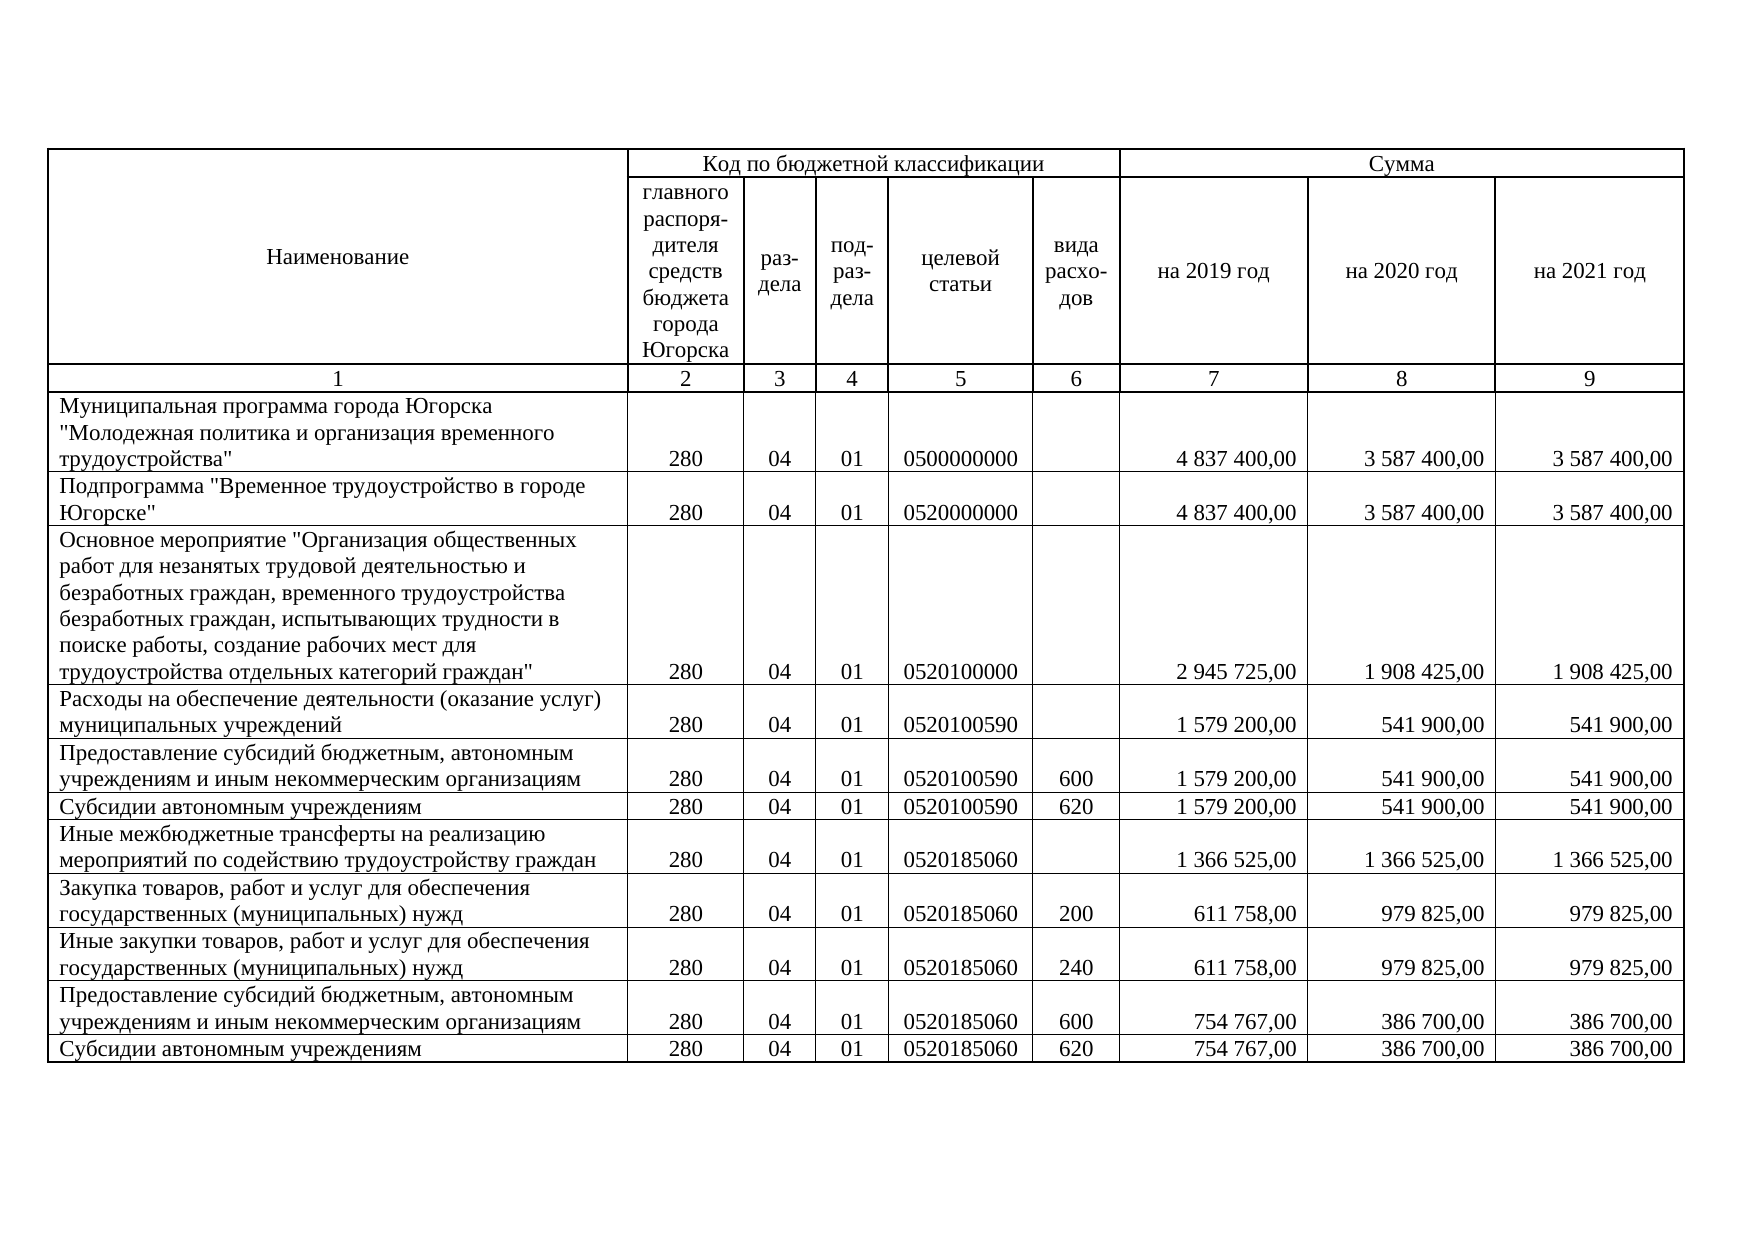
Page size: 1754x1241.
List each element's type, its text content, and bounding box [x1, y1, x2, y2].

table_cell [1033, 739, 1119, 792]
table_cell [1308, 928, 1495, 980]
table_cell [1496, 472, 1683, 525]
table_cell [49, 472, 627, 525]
table_cell на 2019 год [1121, 178, 1307, 363]
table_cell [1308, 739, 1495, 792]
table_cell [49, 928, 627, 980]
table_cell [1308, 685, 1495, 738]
table_cell 4 [817, 365, 887, 391]
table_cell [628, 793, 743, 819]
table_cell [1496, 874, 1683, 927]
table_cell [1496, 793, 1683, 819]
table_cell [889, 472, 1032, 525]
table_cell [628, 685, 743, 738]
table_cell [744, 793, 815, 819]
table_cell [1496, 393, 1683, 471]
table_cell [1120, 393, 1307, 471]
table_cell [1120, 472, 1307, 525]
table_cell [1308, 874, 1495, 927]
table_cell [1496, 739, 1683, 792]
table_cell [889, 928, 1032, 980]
table_cell на 2021 год [1496, 178, 1683, 363]
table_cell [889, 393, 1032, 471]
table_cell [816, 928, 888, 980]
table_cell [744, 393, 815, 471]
table_cell раз-дела [745, 178, 815, 363]
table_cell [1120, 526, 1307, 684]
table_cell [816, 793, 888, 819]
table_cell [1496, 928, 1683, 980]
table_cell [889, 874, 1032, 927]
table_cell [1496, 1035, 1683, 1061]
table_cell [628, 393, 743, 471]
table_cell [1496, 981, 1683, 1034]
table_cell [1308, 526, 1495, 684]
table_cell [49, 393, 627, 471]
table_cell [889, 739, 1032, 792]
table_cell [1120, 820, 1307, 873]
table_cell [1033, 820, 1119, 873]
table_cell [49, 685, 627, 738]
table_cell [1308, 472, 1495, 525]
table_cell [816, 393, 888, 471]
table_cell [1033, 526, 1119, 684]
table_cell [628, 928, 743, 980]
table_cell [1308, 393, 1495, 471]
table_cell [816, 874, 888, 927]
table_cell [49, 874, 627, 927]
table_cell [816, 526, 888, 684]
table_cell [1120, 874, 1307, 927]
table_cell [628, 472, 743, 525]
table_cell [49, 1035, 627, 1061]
table_cell 3 [745, 365, 815, 391]
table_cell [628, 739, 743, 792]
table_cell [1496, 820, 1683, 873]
table_cell главного распоря-дителя средств бюджета города Югорска [629, 178, 743, 363]
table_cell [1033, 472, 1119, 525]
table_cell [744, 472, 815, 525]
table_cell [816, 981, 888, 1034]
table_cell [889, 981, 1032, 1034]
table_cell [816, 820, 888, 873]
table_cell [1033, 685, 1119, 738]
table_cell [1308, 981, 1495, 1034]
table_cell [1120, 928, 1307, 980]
table_cell 7 [1121, 365, 1307, 391]
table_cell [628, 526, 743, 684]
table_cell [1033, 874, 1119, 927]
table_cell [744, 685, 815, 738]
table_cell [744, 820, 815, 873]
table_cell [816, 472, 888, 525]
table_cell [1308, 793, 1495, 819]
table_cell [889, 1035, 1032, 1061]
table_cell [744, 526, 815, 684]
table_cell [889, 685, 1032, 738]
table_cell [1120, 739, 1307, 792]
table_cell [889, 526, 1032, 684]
table_header Наименование [49, 150, 627, 363]
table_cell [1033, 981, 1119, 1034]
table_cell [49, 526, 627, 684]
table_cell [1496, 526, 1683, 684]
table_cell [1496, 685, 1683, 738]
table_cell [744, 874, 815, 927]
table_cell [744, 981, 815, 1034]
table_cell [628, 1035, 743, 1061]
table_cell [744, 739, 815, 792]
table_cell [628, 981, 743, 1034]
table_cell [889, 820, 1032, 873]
table_cell целевой статьи [889, 178, 1032, 363]
table_cell на 2020 год [1309, 178, 1494, 363]
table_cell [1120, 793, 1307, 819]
table_cell под-раз-дела [817, 178, 887, 363]
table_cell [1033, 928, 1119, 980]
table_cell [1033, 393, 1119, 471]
table_cell 9 [1496, 365, 1683, 391]
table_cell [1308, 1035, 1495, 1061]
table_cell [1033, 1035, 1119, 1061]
table_header Сумма [1121, 150, 1683, 176]
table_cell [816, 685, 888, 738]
table_header Код по бюджетной классификации [629, 150, 1119, 176]
table_cell 6 [1034, 365, 1119, 391]
table_cell 1 [49, 365, 627, 391]
table_cell вида расхо-дов [1034, 178, 1119, 363]
table_cell 2 [629, 365, 743, 391]
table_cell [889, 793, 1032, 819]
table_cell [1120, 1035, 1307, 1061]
table_cell 8 [1309, 365, 1494, 391]
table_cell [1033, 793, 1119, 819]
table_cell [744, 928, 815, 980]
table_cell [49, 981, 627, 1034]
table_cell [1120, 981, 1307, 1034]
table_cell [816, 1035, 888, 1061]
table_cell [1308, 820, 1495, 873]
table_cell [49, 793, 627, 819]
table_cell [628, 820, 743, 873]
table_cell 5 [889, 365, 1032, 391]
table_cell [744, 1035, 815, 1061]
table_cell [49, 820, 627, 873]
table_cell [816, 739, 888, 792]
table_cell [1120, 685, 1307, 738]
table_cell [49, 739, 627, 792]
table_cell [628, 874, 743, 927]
